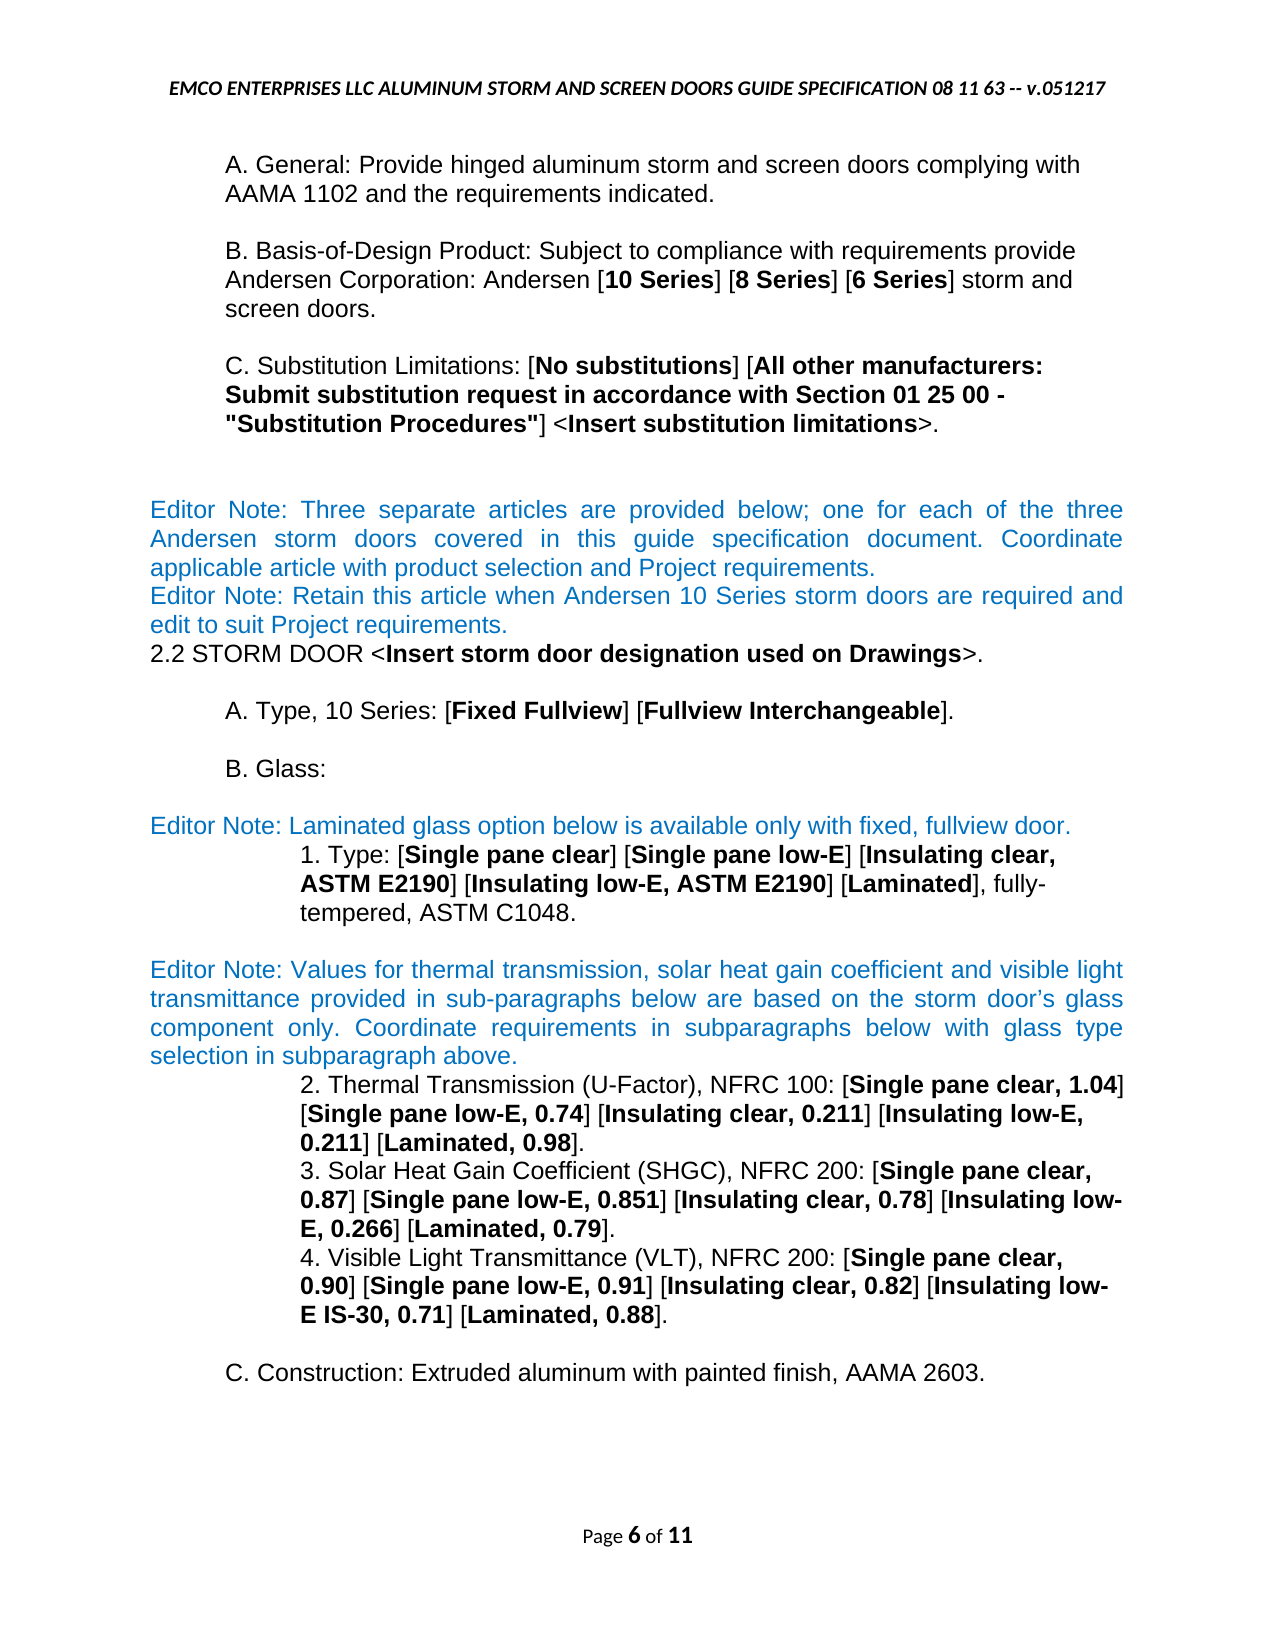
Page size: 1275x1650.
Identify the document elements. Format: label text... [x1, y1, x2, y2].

text A. General: Provide hinged aluminum storm and screen doors complying with AAMA 1102 and the requirements indicated. [225, 150, 1125, 207]
text C. Substitution Limitations: [No substitutions] [All other manufacturers: Submit substitution request in accordance with Section 01 25 00 - "Substitution Procedures"] <Insert substitution limitations>. [225, 351, 1125, 437]
text B. Glass: [225, 754, 1125, 782]
text 4. Visible Light Transmittance (VLT), NFRC 200: [Single pane clear, 0.90] [Single pane low-E, 0.91] [Insulating clear, 0.82] [Insulating low-E IS-30, 0.71] [Laminated, 0.88]. [300, 1242, 1125, 1329]
text 1. Type: [Single pane clear] [Single pane low-E] [Insulating clear, ASTM E2190] [Insulating low-E, ASTM E2190] [Laminated], fully-tempered, ASTM C1048. [300, 840, 1125, 926]
text Editor Note: Laminated glass option below is available only with fixed, fullview door. [150, 811, 1125, 840]
text B. Basis-of-Design Product: Subject to compliance with requirements provide Andersen Corporation: Andersen [10 Series] [8 Series] [6 Series] storm and screen doors. [225, 236, 1125, 322]
text 2.2 STORM DOOR <Insert storm door designation used on Drawings>. [150, 639, 1125, 667]
text Editor Note: Three separate articles are provided below; one for each of the three Andersen storm doors covered in this guide specification document. Coordinate applicable article with product selection and Project requirements. [150, 495, 1125, 581]
text Editor Note: Retain this article when Andersen 10 Series storm doors are required and edit to suit Project requirements. [150, 581, 1125, 639]
text 2. Thermal Transmission (U-Factor), NFRC 100: [Single pane clear, 1.04] [Single pane low-E, 0.74] [Insulating clear, 0.211] [Insulating low-E, 0.211] [Laminated, 0.98]. [300, 1070, 1125, 1156]
text Editor Note: Values for thermal transmission, solar heat gain coefficient and visible light transmittance provided in sub-paragraphs below are based on the storm door’s glass component only. Coordinate requirements in subparagraphs below with glass type selection in subparagraph above. [150, 955, 1125, 1070]
text 3. Solar Heat Gain Coefficient (SHGC), NFRC 200: [Single pane clear, 0.87] [Single pane low-E, 0.851] [Insulating clear, 0.78] [Insulating low-E, 0.266] [Laminated, 0.79]. [300, 1156, 1125, 1242]
text C. Construction: Extruded aluminum with painted finish, AAMA 2603. [225, 1357, 1125, 1386]
text A. Type, 10 Series: [Fixed Fullview] [Fullview Interchangeable]. [225, 696, 1125, 725]
